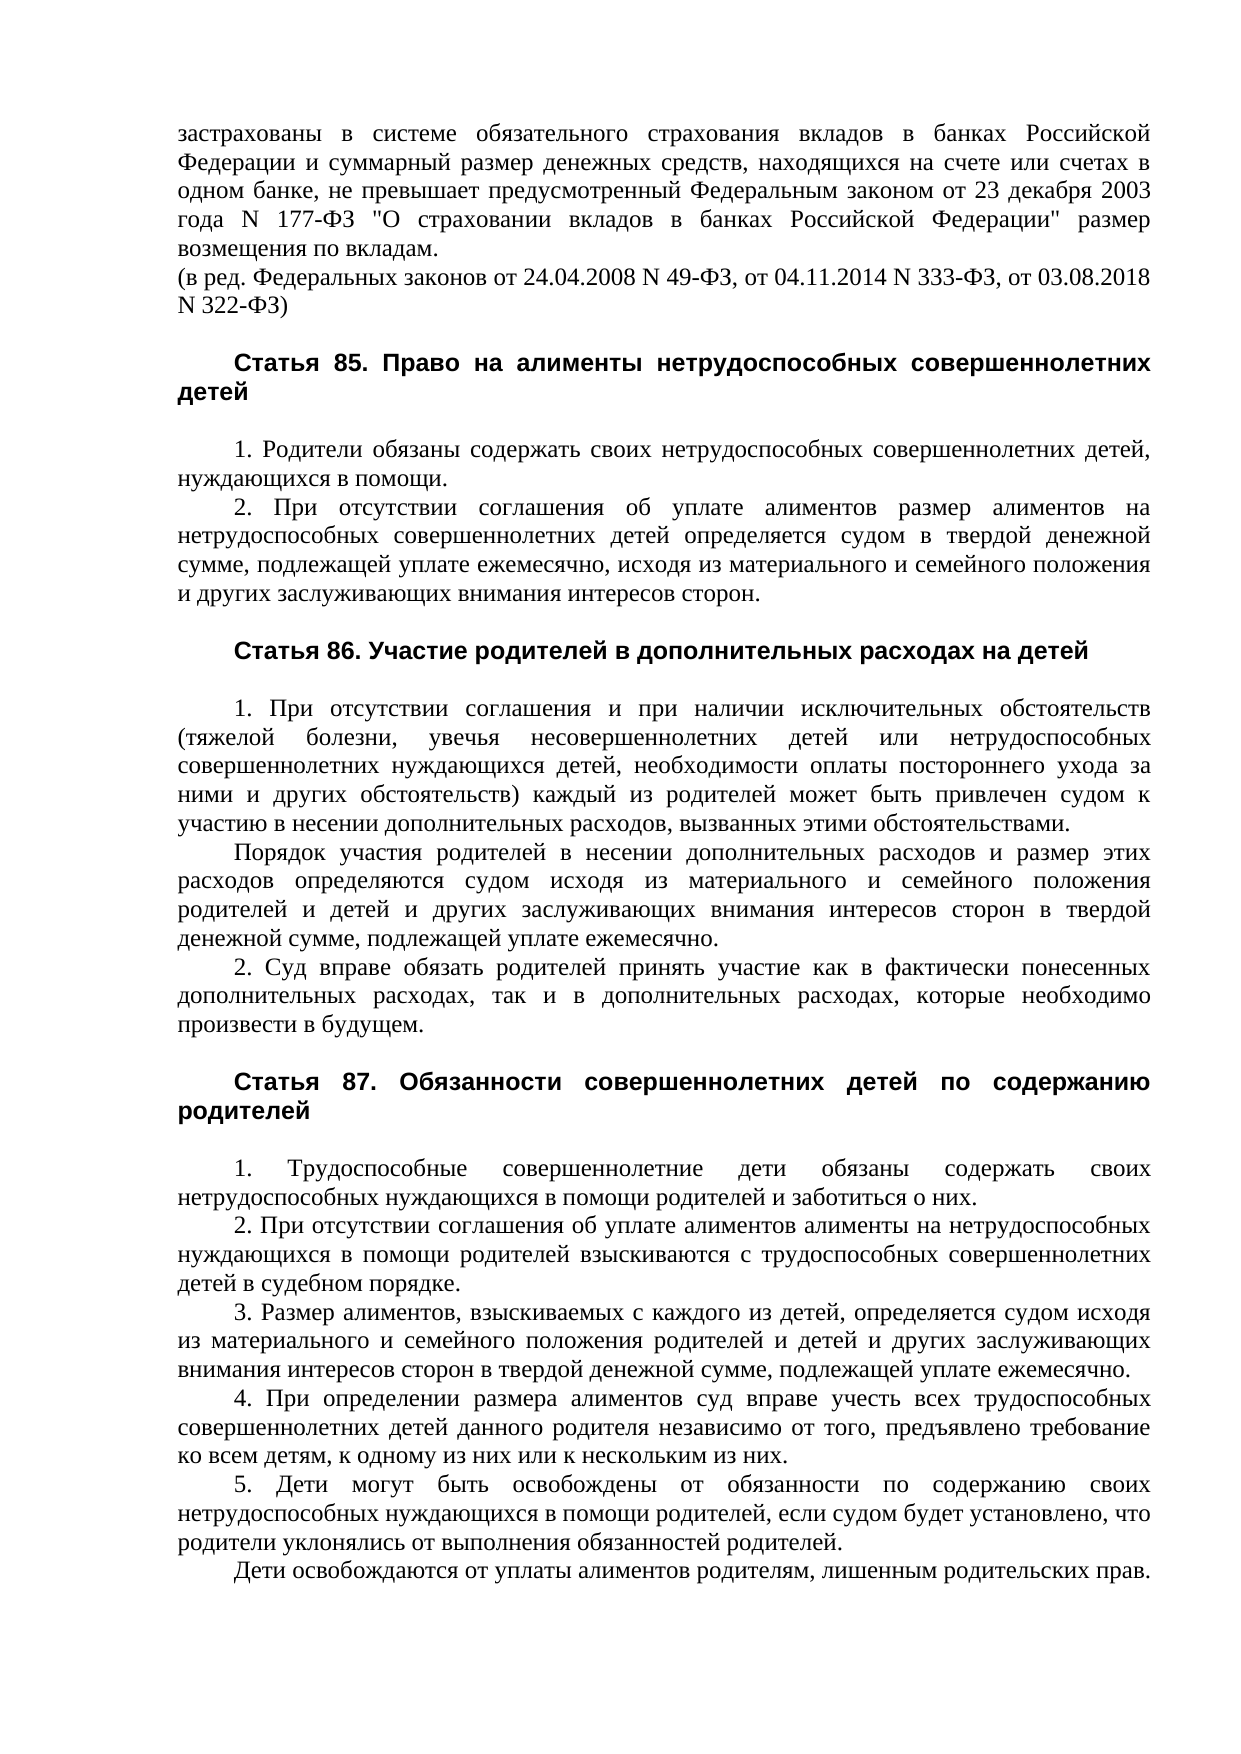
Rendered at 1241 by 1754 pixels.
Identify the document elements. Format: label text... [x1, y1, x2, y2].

text Статья 87. Обязанности совершеннолетних детей по содержанию родителей [177, 1067, 1152, 1124]
text 1. Родители обязаны содержать своих нетрудоспособных совершеннолетних детей, нуждающихся в помощи. [177, 434, 1152, 492]
text Дети освобождаются от уплаты алиментов родителям, лишенным родительских прав. [177, 1556, 1152, 1584]
text Порядок участия родителей в несении дополнительных расходов и размер этих расходов определяются судом исходя из материального и семейного положения родителей и детей и других заслуживающих внимания интересов сторон в твердой денежной сумме, подлежащей уплате ежемесячно. [177, 837, 1152, 952]
text 3. Размер алиментов, взыскиваемых с каждого из детей, определяется судом исходя из материального и семейного положения родителей и детей и других заслуживающих внимания интересов сторон в твердой денежной сумме, подлежащей уплате ежемесячно. [177, 1297, 1152, 1383]
text (в ред. Федеральных законов от 24.04.2008 N 49-ФЗ, от 04.11.2014 N 333-ФЗ, от 03.08.2018 N 322-ФЗ) [177, 262, 1152, 319]
text 2. При отсутствии соглашения об уплате алиментов размер алиментов на нетрудоспособных совершеннолетних детей определяется судом в твердой денежной сумме, подлежащей уплате ежемесячно, исходя из материального и семейного положения и других заслуживающих внимания интересов сторон. [177, 492, 1152, 607]
text 5. Дети могут быть освобождены от обязанности по содержанию своих нетрудоспособных нуждающихся в помощи родителей, если судом будет установлено, что родители уклонялись от выполнения обязанностей родителей. [177, 1469, 1152, 1556]
text 2. При отсутствии соглашения об уплате алиментов алименты на нетрудоспособных нуждающихся в помощи родителей взыскиваются с трудоспособных совершеннолетних детей в судебном порядке. [177, 1211, 1152, 1297]
text 1. При отсутствии соглашения и при наличии исключительных обстоятельств (тяжелой болезни, увечья несовершеннолетних детей или нетрудоспособных совершеннолетних нуждающихся детей, необходимости оплаты постороннего ухода за ними и других обстоятельств) каждый из родителей может быть привлечен судом к участию в несении дополнительных расходов, вызванных этими обстоятельствами. [177, 693, 1152, 837]
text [177, 118, 1152, 262]
text 2. Суд вправе обязать родителей принять участие как в фактически понесенных дополнительных расходах, так и в дополнительных расходах, которые необходимо произвести в будущем. [177, 952, 1152, 1038]
text Статья 85. Право на алименты нетрудоспособных совершеннолетних детей [177, 348, 1152, 406]
text Статья 86. Участие родителей в дополнительных расходах на детей [177, 636, 1152, 664]
text 1. Трудоспособные совершеннолетние дети обязаны содержать своих нетрудоспособных нуждающихся в помощи родителей и заботиться о них. [177, 1153, 1152, 1211]
text 4. При определении размера алиментов суд вправе учесть всех трудоспособных совершеннолетних детей данного родителя независимо от того, предъявлено требование ко всем детям, к одному из них или к нескольким из них. [177, 1383, 1152, 1469]
